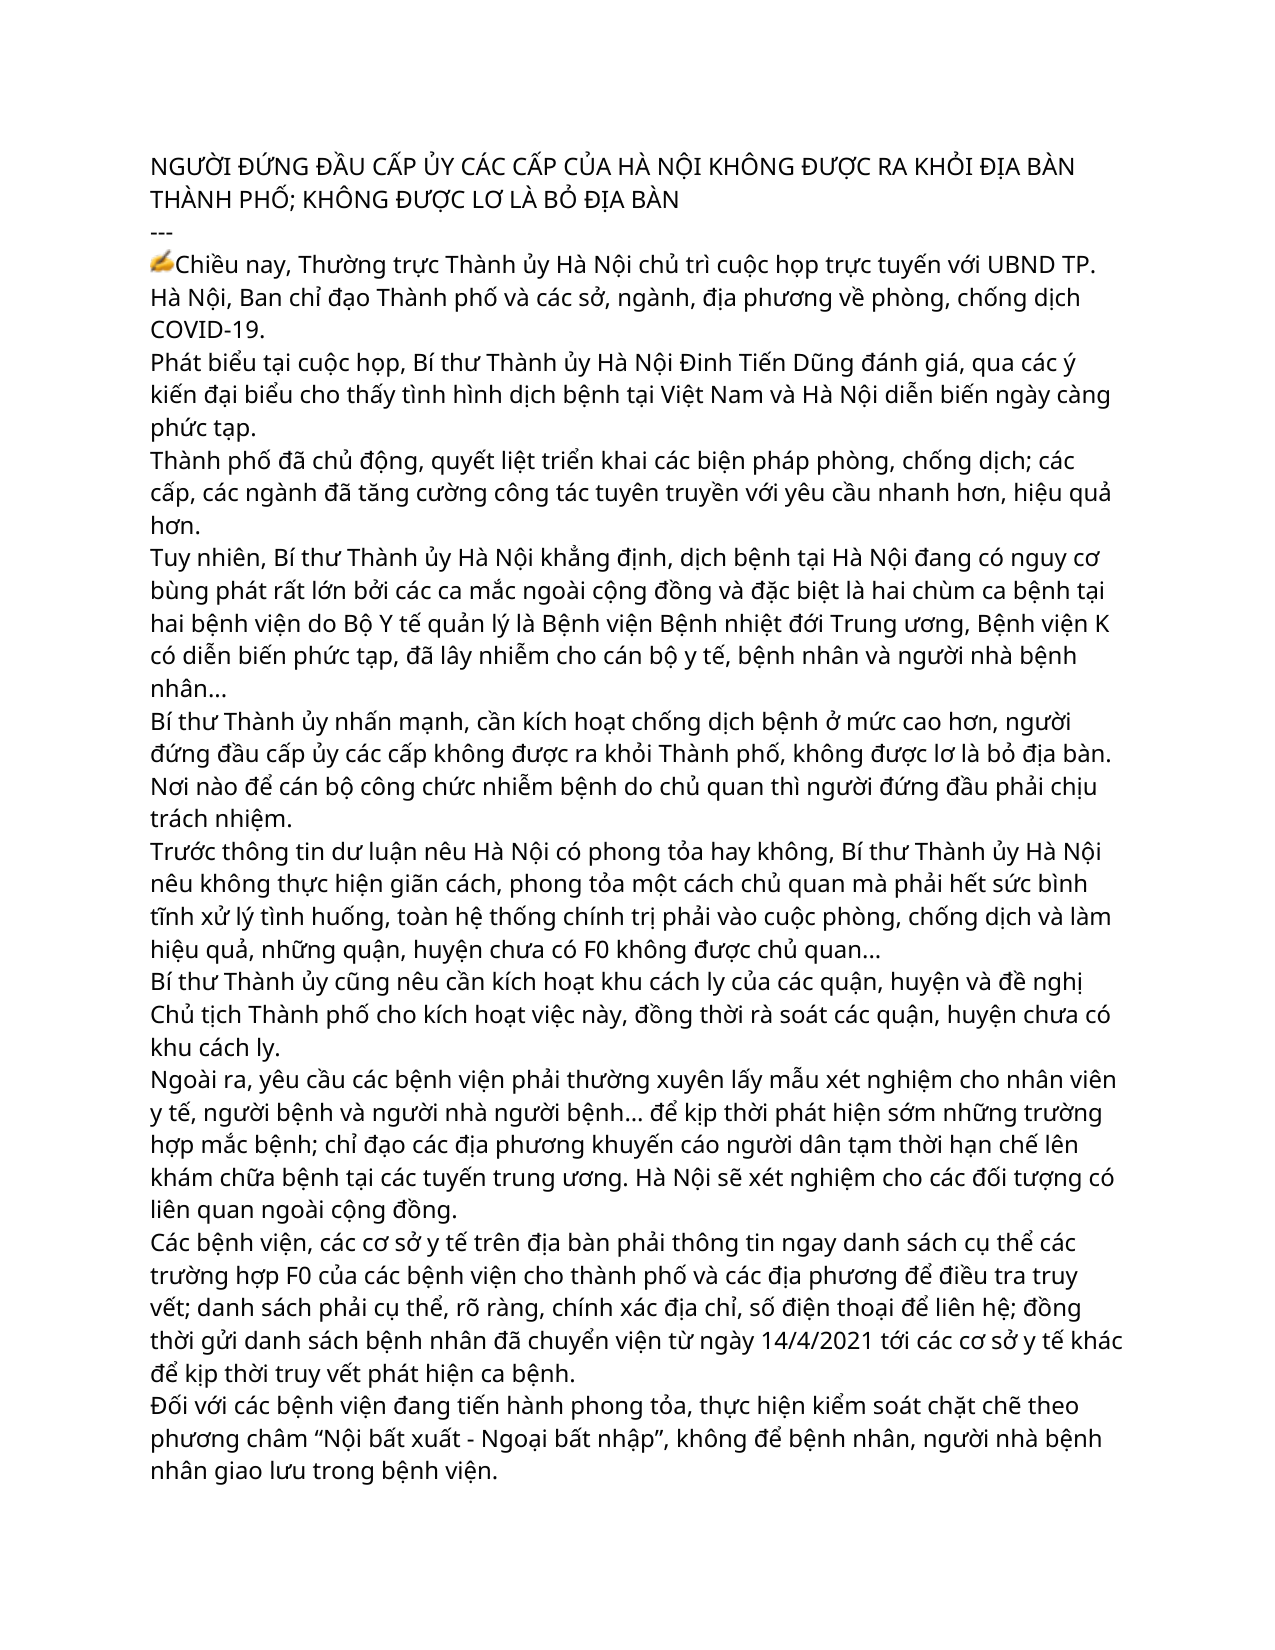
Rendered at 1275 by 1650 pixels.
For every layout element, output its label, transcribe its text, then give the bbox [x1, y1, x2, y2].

text Chiều nay, Thường trực Thành ủy Hà Nội chủ trì cuộc họp trực tuyến với UBND TP. Hà Nội, Ban chỉ đạo Thành phố và các sở, ngành, địa phương về phòng, chống dịch COVID-19. [150, 248, 1125, 346]
text Phát biểu tại cuộc họp, Bí thư Thành ủy Hà Nội Đinh Tiến Dũng đánh giá, qua các ý kiến đại biểu cho thấy tình hình dịch bệnh tại Việt Nam và Hà Nội diễn biến ngày càng phức tạp. [150, 346, 1125, 443]
text Thành phố đã chủ động, quyết liệt triển khai các biện pháp phòng, chống dịch; các cấp, các ngành đã tăng cường công tác tuyên truyền với yêu cầu nhanh hơn, hiệu quả hơn. [150, 443, 1125, 541]
text Đối với các bệnh viện đang tiến hành phong tỏa, thực hiện kiểm soát chặt chẽ theo phương châm “Nội bất xuất - Ngoại bất nhập”, không để bệnh nhân, người nhà bệnh nhân giao lưu trong bệnh viện. [150, 1389, 1125, 1487]
text Trước thông tin dư luận nêu Hà Nội có phong tỏa hay không, Bí thư Thành ủy Hà Nội nêu không thực hiện giãn cách, phong tỏa một cách chủ quan mà phải hết sức bình tĩnh xử lý tình huống, toàn hệ thống chính trị phải vào cuộc phòng, chống dịch và làm hiệu quả, những quận, huyện chưa có F0 không được chủ quan... [150, 835, 1125, 965]
text NGƯỜI ĐỨNG ĐẦU CẤP ỦY CÁC CẤP CỦA HÀ NỘI KHÔNG ĐƯỢC RA KHỎI ĐỊA BÀN THÀNH PHỐ; KHÔNG ĐƯỢC LƠ LÀ BỎ ĐỊA BÀN [150, 150, 1125, 215]
picture [150, 248, 175, 274]
text Tuy nhiên, Bí thư Thành ủy Hà Nội khẳng định, dịch bệnh tại Hà Nội đang có nguy cơ bùng phát rất lớn bởi các ca mắc ngoài cộng đồng và đặc biệt là hai chùm ca bệnh tại hai bệnh viện do Bộ Y tế quản lý là Bệnh viện Bệnh nhiệt đới Trung ương, Bệnh viện K có diễn biến phức tạp, đã lây nhiễm cho cán bộ y tế, bệnh nhân và người nhà bệnh nhân... [150, 541, 1125, 704]
text Các bệnh viện, các cơ sở y tế trên địa bàn phải thông tin ngay danh sách cụ thể các trường hợp F0 của các bệnh viện cho thành phố và các địa phương để điều tra truy vết; danh sách phải cụ thể, rõ ràng, chính xác địa chỉ, số điện thoại để liên hệ; đồng thời gửi danh sách bệnh nhân đã chuyển viện từ ngày 14/4/2021 tới các cơ sở y tế khác để kịp thời truy vết phát hiện ca bệnh. [150, 1226, 1125, 1389]
text --- [150, 215, 1125, 248]
text Ngoài ra, yêu cầu các bệnh viện phải thường xuyên lấy mẫu xét nghiệm cho nhân viên y tế, người bệnh và người nhà người bệnh… để kịp thời phát hiện sớm những trường hợp mắc bệnh; chỉ đạo các địa phương khuyến cáo người dân tạm thời hạn chế lên khám chữa bệnh tại các tuyến trung ương. Hà Nội sẽ xét nghiệm cho các đối tượng có liên quan ngoài cộng đồng. [150, 1063, 1125, 1226]
text Bí thư Thành ủy cũng nêu cần kích hoạt khu cách ly của các quận, huyện và đề nghị Chủ tịch Thành phố cho kích hoạt việc này, đồng thời rà soát các quận, huyện chưa có khu cách ly. [150, 965, 1125, 1063]
text Bí thư Thành ủy nhấn mạnh, cần kích hoạt chống dịch bệnh ở mức cao hơn, người đứng đầu cấp ủy các cấp không được ra khỏi Thành phố, không được lơ là bỏ địa bàn. Nơi nào để cán bộ công chức nhiễm bệnh do chủ quan thì người đứng đầu phải chịu trách nhiệm. [150, 704, 1125, 835]
